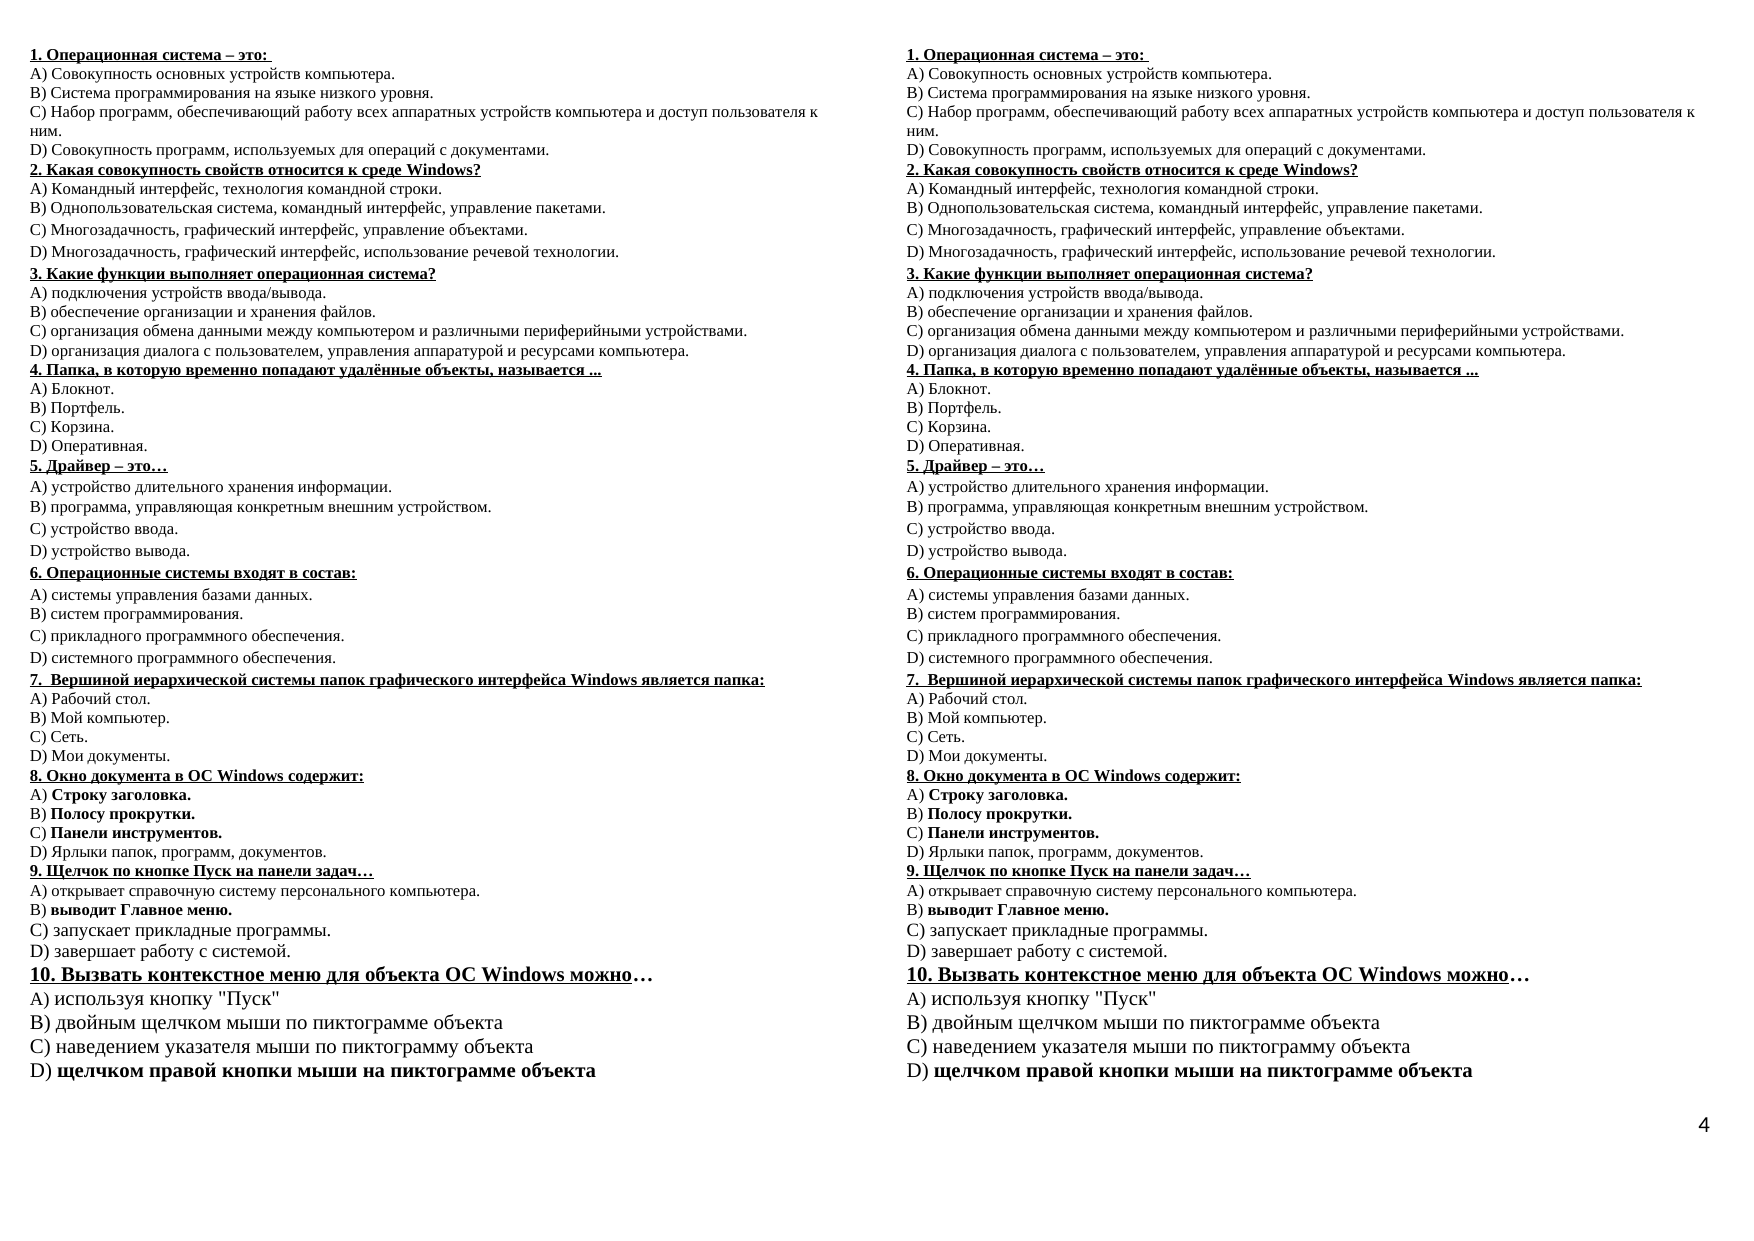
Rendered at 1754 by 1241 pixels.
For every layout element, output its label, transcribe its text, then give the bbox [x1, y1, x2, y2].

subtitle 10. Вызвать контекстное меню для объекта ОС Windows можно… A) используя кнопку "Пуск" B) двойным щелчком мыши по пиктограмме объекта C) наведением указателя мыши по пиктограмму объекта D) щелчком правой кнопки мыши на пиктограмме объекта [906, 962, 1709, 1082]
text D) системного программного обеспечения. [906, 647, 1709, 667]
subtitle B) Мой компьютер. C) Сеть. D) Мои документы. [906, 708, 1709, 765]
text A) системы управления базами данных. [29, 584, 833, 603]
text D) Совокупность программ, используемых для операций с документами. [29, 140, 833, 159]
text D) системного программного обеспечения. [29, 647, 833, 667]
subtitle A) Рабочий стол. [906, 689, 1709, 708]
subtitle A) подключения устройств ввода/вывода. [29, 283, 833, 302]
text 2. Какая совокупность свойств относится к среде Windows? [29, 159, 833, 178]
text 2. Какая совокупность свойств относится к среде Windows? [906, 159, 1709, 178]
subtitle B) Мой компьютер. C) Сеть. D) Мои документы. [29, 708, 833, 765]
text 1. Операционная система – это: [29, 44, 833, 63]
text B) Система программирования на языке низкого уровня. [906, 83, 1709, 102]
text 6. Операционные системы входят в состав: [29, 562, 833, 582]
text 5. Драйвер – это… [906, 455, 1709, 474]
text A) Совокупность основных устройств компьютера. [906, 63, 1709, 83]
text C) прикладного программного обеспечения. [29, 626, 833, 645]
subtitle B) обеспечение организации и хранения файлов. [29, 302, 833, 321]
text B) Однопользовательская система, командный интерфейс, управление пакетами. [29, 198, 833, 217]
text A) устройство длительного хранения информации. [29, 477, 833, 496]
subtitle 4. Папка, в которую временно попадают удалённые объекты, называется ... [29, 359, 833, 379]
subtitle C) организация обмена данными между компьютером и различными периферийными устройствами. [29, 321, 833, 340]
text B) программа, управляющая конкретным внешним устройством. [906, 496, 1709, 516]
text B) Система программирования на языке низкого уровня. [29, 83, 833, 102]
subtitle 10. Вызвать контекстное меню для объекта ОС Windows можно… A) используя кнопку "Пуск" B) двойным щелчком мыши по пиктограмме объекта C) наведением указателя мыши по пиктограмму объекта D) щелчком правой кнопки мыши на пиктограмме объекта [29, 962, 833, 1082]
subtitle 3. Какие функции выполняет операционная система? [29, 264, 833, 283]
text C) устройство ввода. [906, 518, 1709, 538]
subtitle A) Рабочий стол. [29, 689, 833, 708]
text 1. Операционная система – это: [906, 44, 1709, 63]
subtitle 4. Папка, в которую временно попадают удалённые объекты, называется ... [906, 359, 1709, 379]
subtitle 8. Окно документа в ОС Windows содержит: A) Строку заголовка. B) Полосу прокрутки. C) Панели инструментов. D) Ярлыки папок, программ, документов. [29, 765, 833, 861]
subtitle C) организация обмена данными между компьютером и различными периферийными устройствами. [906, 321, 1709, 340]
text C) прикладного программного обеспечения. [906, 626, 1709, 645]
subtitle 7. Вершиной иерархической системы папок графического интерфейса Windows является папка: [29, 669, 833, 689]
subtitle A) подключения устройств ввода/вывода. [906, 283, 1709, 302]
text A) Командный интерфейс, технология командной строки. [29, 178, 833, 198]
subtitle C) Корзина. D) Оперативная. [29, 417, 833, 455]
text D) Многозадачность, графический интерфейс, использование речевой технологии. [29, 242, 833, 261]
subtitle 8. Окно документа в ОС Windows содержит: A) Строку заголовка. B) Полосу прокрутки. C) Панели инструментов. D) Ярлыки папок, программ, документов. [906, 765, 1709, 861]
subtitle A) Блокнот. [906, 379, 1709, 398]
subtitle B) обеспечение организации и хранения файлов. [906, 302, 1709, 321]
text B) систем программирования. [906, 603, 1709, 623]
subtitle 7. Вершиной иерархической системы папок графического интерфейса Windows является папка: [906, 669, 1709, 689]
text D) Многозадачность, графический интерфейс, использование речевой технологии. [906, 242, 1709, 261]
subtitle C) Корзина. D) Оперативная. [906, 417, 1709, 455]
text B) программа, управляющая конкретным внешним устройством. [29, 496, 833, 516]
text C) Набор программ, обеспечивающий работу всех аппаратных устройств компьютера и доступ пользователя к ним. [29, 102, 833, 140]
subtitle 3. Какие функции выполняет операционная система? [906, 264, 1709, 283]
subtitle B) Портфель. [906, 398, 1709, 417]
text C) Многозадачность, графический интерфейс, управление объектами. [906, 220, 1709, 239]
text C) устройство ввода. [29, 518, 833, 538]
text B) Однопользовательская система, командный интерфейс, управление пакетами. [906, 198, 1709, 217]
text D) устройство вывода. [906, 540, 1709, 559]
subtitle D) организация диалога с пользователем, управления аппаратурой и ресурсами компьютера. [906, 340, 1709, 359]
text A) Командный интерфейс, технология командной строки. [906, 178, 1709, 198]
subtitle 9. Щелчок по кнопке Пуск на панели задач… A) открывает справочную систему персонального компьютера. B) выводит Главное меню. C) запускает прикладные программы. D) завершает работу с системой. [906, 861, 1709, 962]
subtitle D) организация диалога с пользователем, управления аппаратурой и ресурсами компьютера. [29, 340, 833, 359]
text A) устройство длительного хранения информации. [906, 477, 1709, 496]
subtitle A) Блокнот. [29, 379, 833, 398]
text B) систем программирования. [29, 603, 833, 623]
text C) Набор программ, обеспечивающий работу всех аппаратных устройств компьютера и доступ пользователя к ним. [906, 102, 1709, 140]
text 6. Операционные системы входят в состав: [906, 562, 1709, 582]
text A) системы управления базами данных. [906, 584, 1709, 603]
text D) устройство вывода. [29, 540, 833, 559]
subtitle B) Портфель. [29, 398, 833, 417]
text D) Совокупность программ, используемых для операций с документами. [906, 140, 1709, 159]
text 5. Драйвер – это… [29, 455, 833, 474]
subtitle 9. Щелчок по кнопке Пуск на панели задач… A) открывает справочную систему персонального компьютера. B) выводит Главное меню. C) запускает прикладные программы. D) завершает работу с системой. [29, 861, 833, 962]
text C) Многозадачность, графический интерфейс, управление объектами. [29, 220, 833, 239]
text A) Совокупность основных устройств компьютера. [29, 63, 833, 83]
